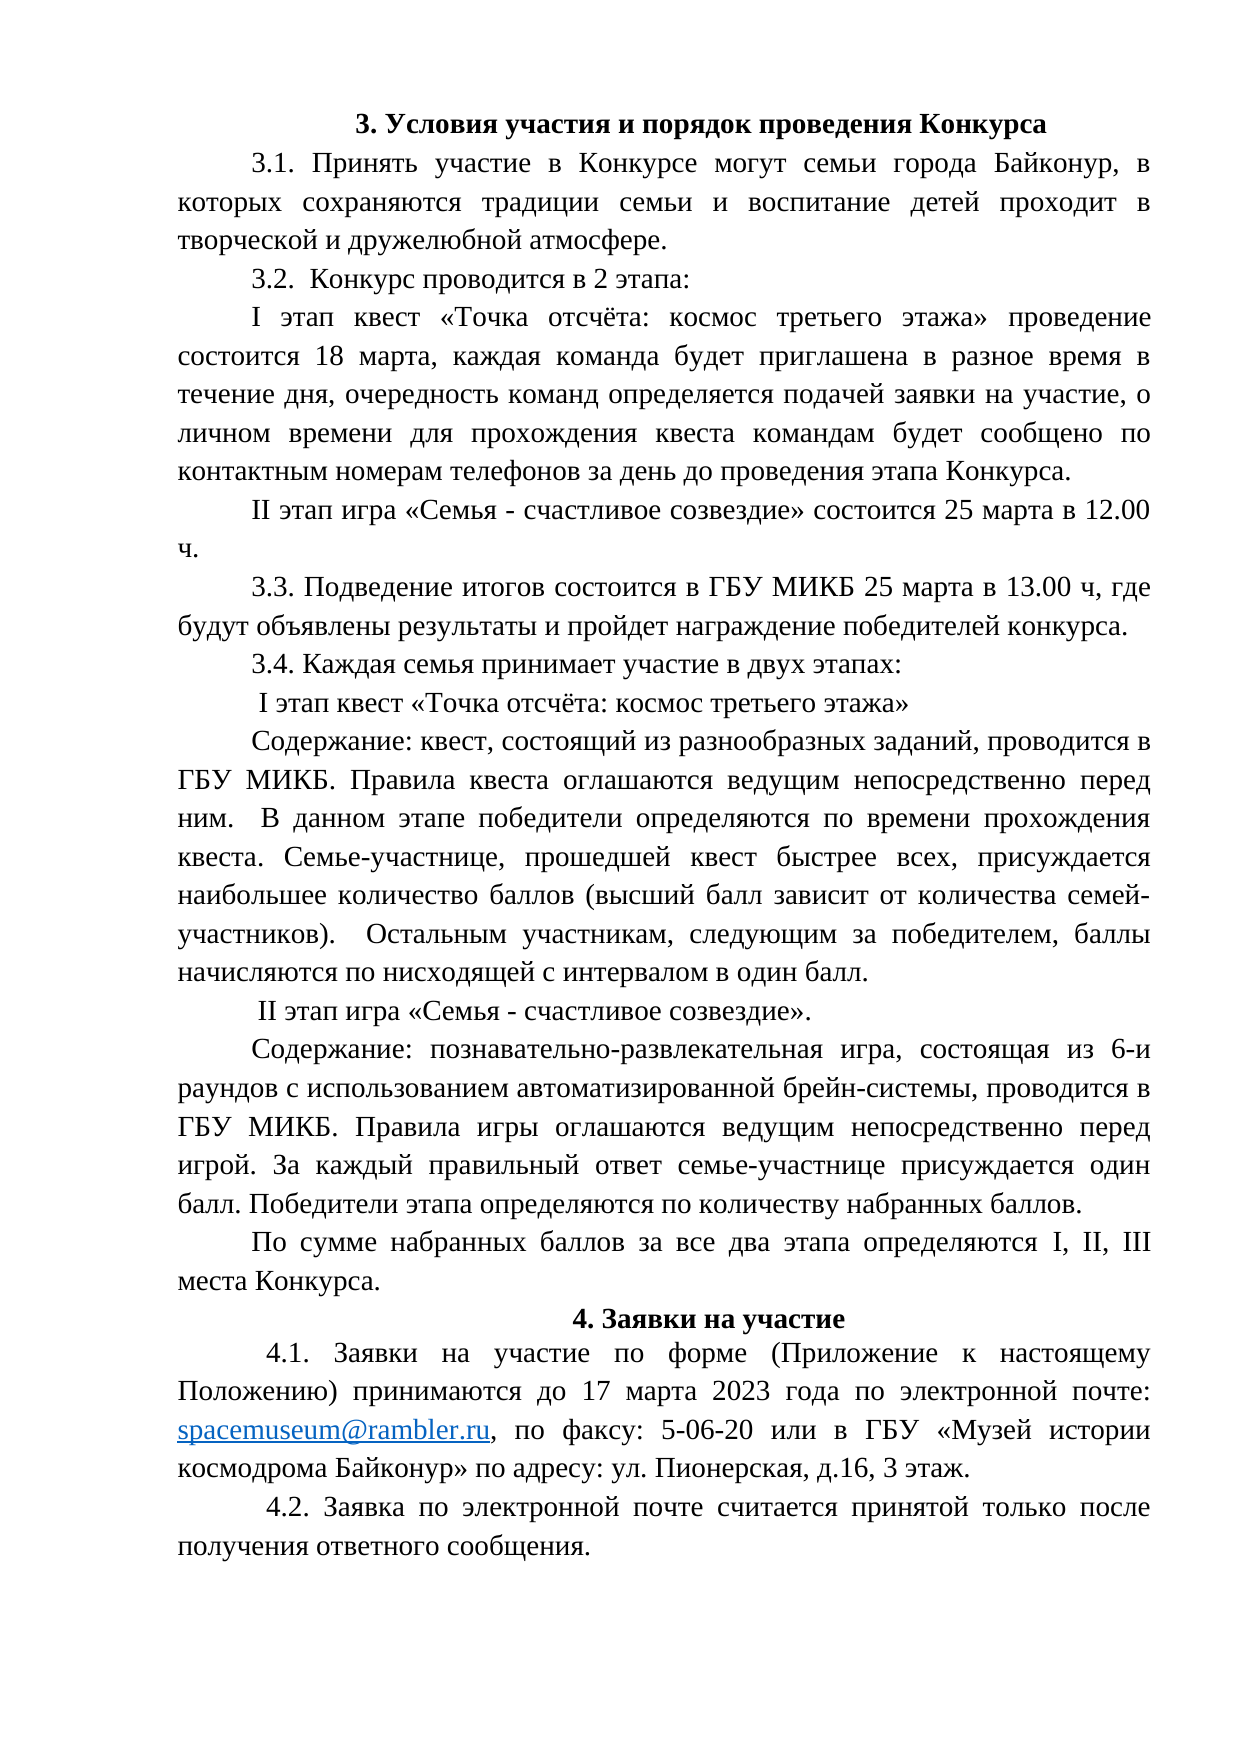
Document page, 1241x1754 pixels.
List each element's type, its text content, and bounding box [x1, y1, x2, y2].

text II этап игра «Семья - счастливое созвездие». [177, 993, 1152, 1027]
text II этап игра «Семья - счастливое созвездие» состоится 25 марта в 12.00 ч. [177, 492, 1152, 564]
text I этап квест «Точка отсчёта: космос третьего этажа» проведение состоится 18 марта, каждая команда будет приглашена в разное время в течение дня, очередность команд определяется подачей заявки на участие, о личном времени для прохождения квеста командам будет сообщено по контактным номерам телефонов за день до проведения этапа Конкурса. [177, 299, 1152, 487]
text 3.3. Подведение итогов состоится в ГБУ МИКБ 25 марта в 13.00 ч, где будут объявлены результаты и пройдет награждение победителей конкурса. [177, 569, 1152, 641]
text 4. Заявки на участие [177, 1301, 1152, 1335]
text Содержание: квест, состоящий из разнообразных заданий, проводится в ГБУ МИКБ. Правила квеста оглашаются ведущим непосредственно перед ним. В данном этапе победители определяются по времени прохождения квеста. Семье-участнице, прошедшей квест быстрее всех, присуждается наибольшее количество баллов (высший балл зависит от количества семей-участников). Остальным участникам, следующим за победителем, баллы начисляются по нисходящей с интервалом в один балл. [177, 723, 1152, 988]
text 3.4. Каждая семья принимает участие в двух этапах: [177, 646, 1152, 680]
text 3.2. Конкурс проводится в 2 этапа: [177, 261, 1152, 294]
text По сумме набранных баллов за все два этапа определяются I, II, III места Конкурса. [177, 1224, 1152, 1296]
text I этап квест «Точка отсчёта: космос третьего этажа» [177, 685, 1152, 718]
text 3. Условия участия и порядок проведения Конкурса [251, 107, 1152, 140]
text 4.1. Заявки на участие по форме (Приложение к настоящему Положению) принимаются до 17 марта 2023 года по электронной почте: spacemuseum@rambler.ru, по факсу: 5-06-20 или в ГБУ «Музей истории космодрома Байконур» по адресу: ул. Пионерская, д.16, 3 этаж. [177, 1335, 1152, 1484]
text 3.1. Принять участие в Конкурсе могут семьи города Байконур, в которых сохраняются традиции семьи и воспитание детей проходит в творческой и дружелюбной атмосфере. [177, 145, 1152, 256]
text 4.2. Заявка по электронной почте считается принятой только после получения ответного сообщения. [177, 1489, 1152, 1561]
text Содержание: познавательно-развлекательная игра, состоящая из 6-и раундов с использованием автоматизированной брейн-системы, проводится в ГБУ МИКБ. Правила игры оглашаются ведущим непосредственно перед игрой. За каждый правильный ответ семье-участнице присуждается один балл. Победители этапа определяются по количеству набранных баллов. [177, 1032, 1152, 1219]
